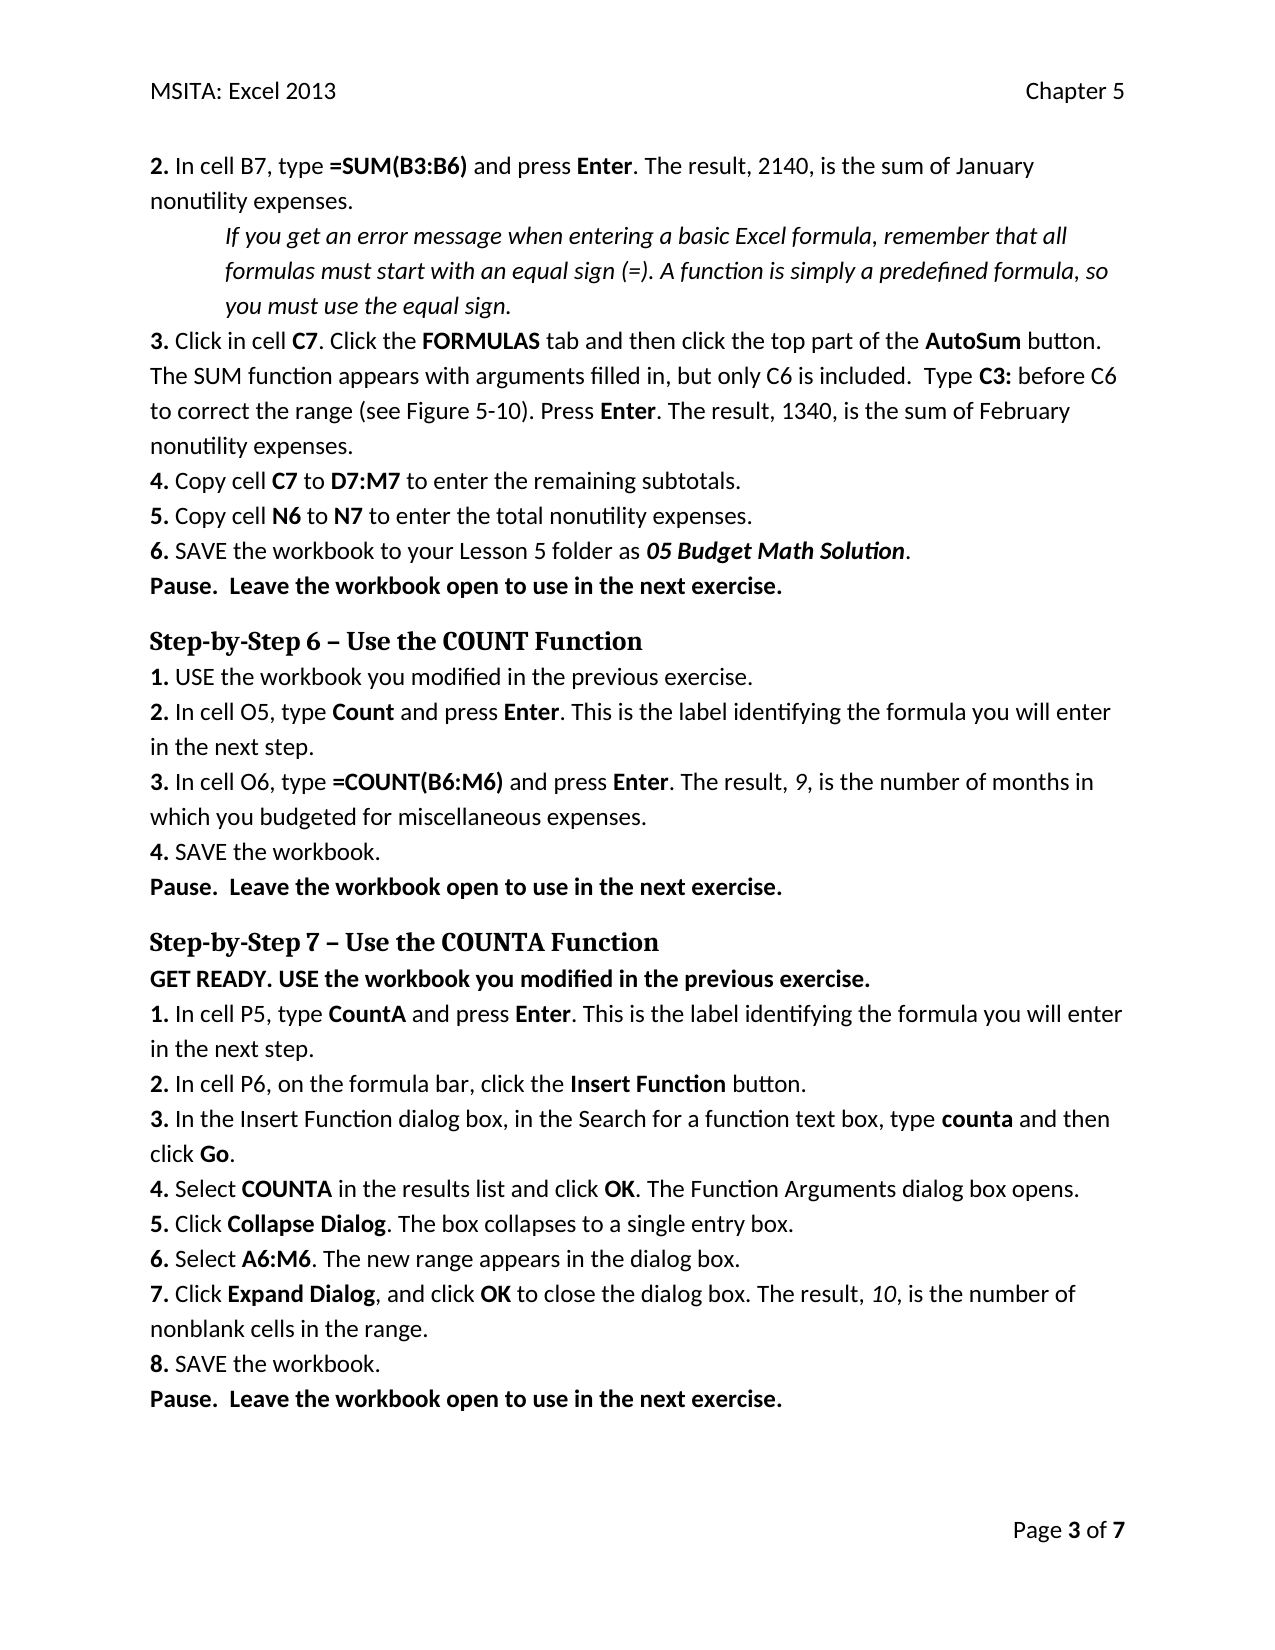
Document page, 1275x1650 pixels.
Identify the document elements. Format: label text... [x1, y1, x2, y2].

subtitle Step-by-Step 6 – Use the COUNT Function [150, 626, 1125, 657]
text 2. In cell B7, type =SUM(B3:B6) and press Enter. The result, 2140, is the sum of January nonutility expenses. [150, 150, 1125, 216]
text 4. Copy cell C7 to D7:M7 to enter the remaining subtotals. [150, 465, 1125, 496]
text 2. In cell P6, on the formula bar, click the Insert Function button. [150, 1068, 1125, 1099]
text 5. Click Collapse Dialog. The box collapses to a single entry box. [150, 1208, 1125, 1239]
text 5. Copy cell N6 to N7 to enter the total nonutility expenses. [150, 500, 1125, 531]
text 4. SAVE the workbook. [150, 837, 1125, 867]
text 3. In cell O6, type =COUNT(B6:M6) and press Enter. The result, 9, is the number of months in which you budgeted for miscellaneous expenses. [150, 767, 1125, 832]
text 1. USE the workbook you modified in the previous exercise. [150, 662, 1125, 692]
text 4. Select COUNTA in the results list and click OK. The Function Arguments dialog box opens. [150, 1173, 1125, 1204]
text Pause. Leave the workbook open to use in the next exercise. [150, 1383, 1125, 1414]
text 3. Click in cell C7. Click the FORMULAS tab and then click the top part of the AutoSum button. The SUM function appears with arguments filled in, but only C6 is included. Type C3: before C6 to correct the range (see Figure 5-10). Press Enter. The result, 1340, is the sum of February nonutility expenses. [150, 325, 1125, 461]
text Pause. Leave the workbook open to use in the next exercise. [150, 570, 1125, 601]
text 6. Select A6:M6. The new range appears in the dialog box. [150, 1243, 1125, 1274]
text Pause. Leave the workbook open to use in the next exercise. [150, 872, 1125, 902]
subtitle Step-by-Step 7 – Use the COUNTA Function [150, 927, 1125, 958]
text 3. In the Insert Function dialog box, in the Search for a function text box, type counta and then click Go. [150, 1103, 1125, 1169]
text 8. SAVE the workbook. [150, 1348, 1125, 1379]
text 7. Click Expand Dialog, and click OK to close the dialog box. The result, 10, is the number of nonblank cells in the range. [150, 1278, 1125, 1344]
text If you get an error message when entering a basic Excel formula, remember that all formulas must start with an equal sign (=). A function is simply a predefined formula, so you must use the equal sign. [225, 220, 1125, 321]
text GET READY. USE the workbook you modified in the previous exercise. [150, 963, 1125, 994]
text 6. SAVE the workbook to your Lesson 5 folder as 05 Budget Math Solution. [150, 535, 1125, 566]
text 1. In cell P5, type CountA and press Enter. This is the label identifying the formula you will enter in the next step. [150, 998, 1125, 1064]
text 2. In cell O5, type Count and press Enter. This is the label identifying the formula you will enter in the next step. [150, 697, 1125, 762]
